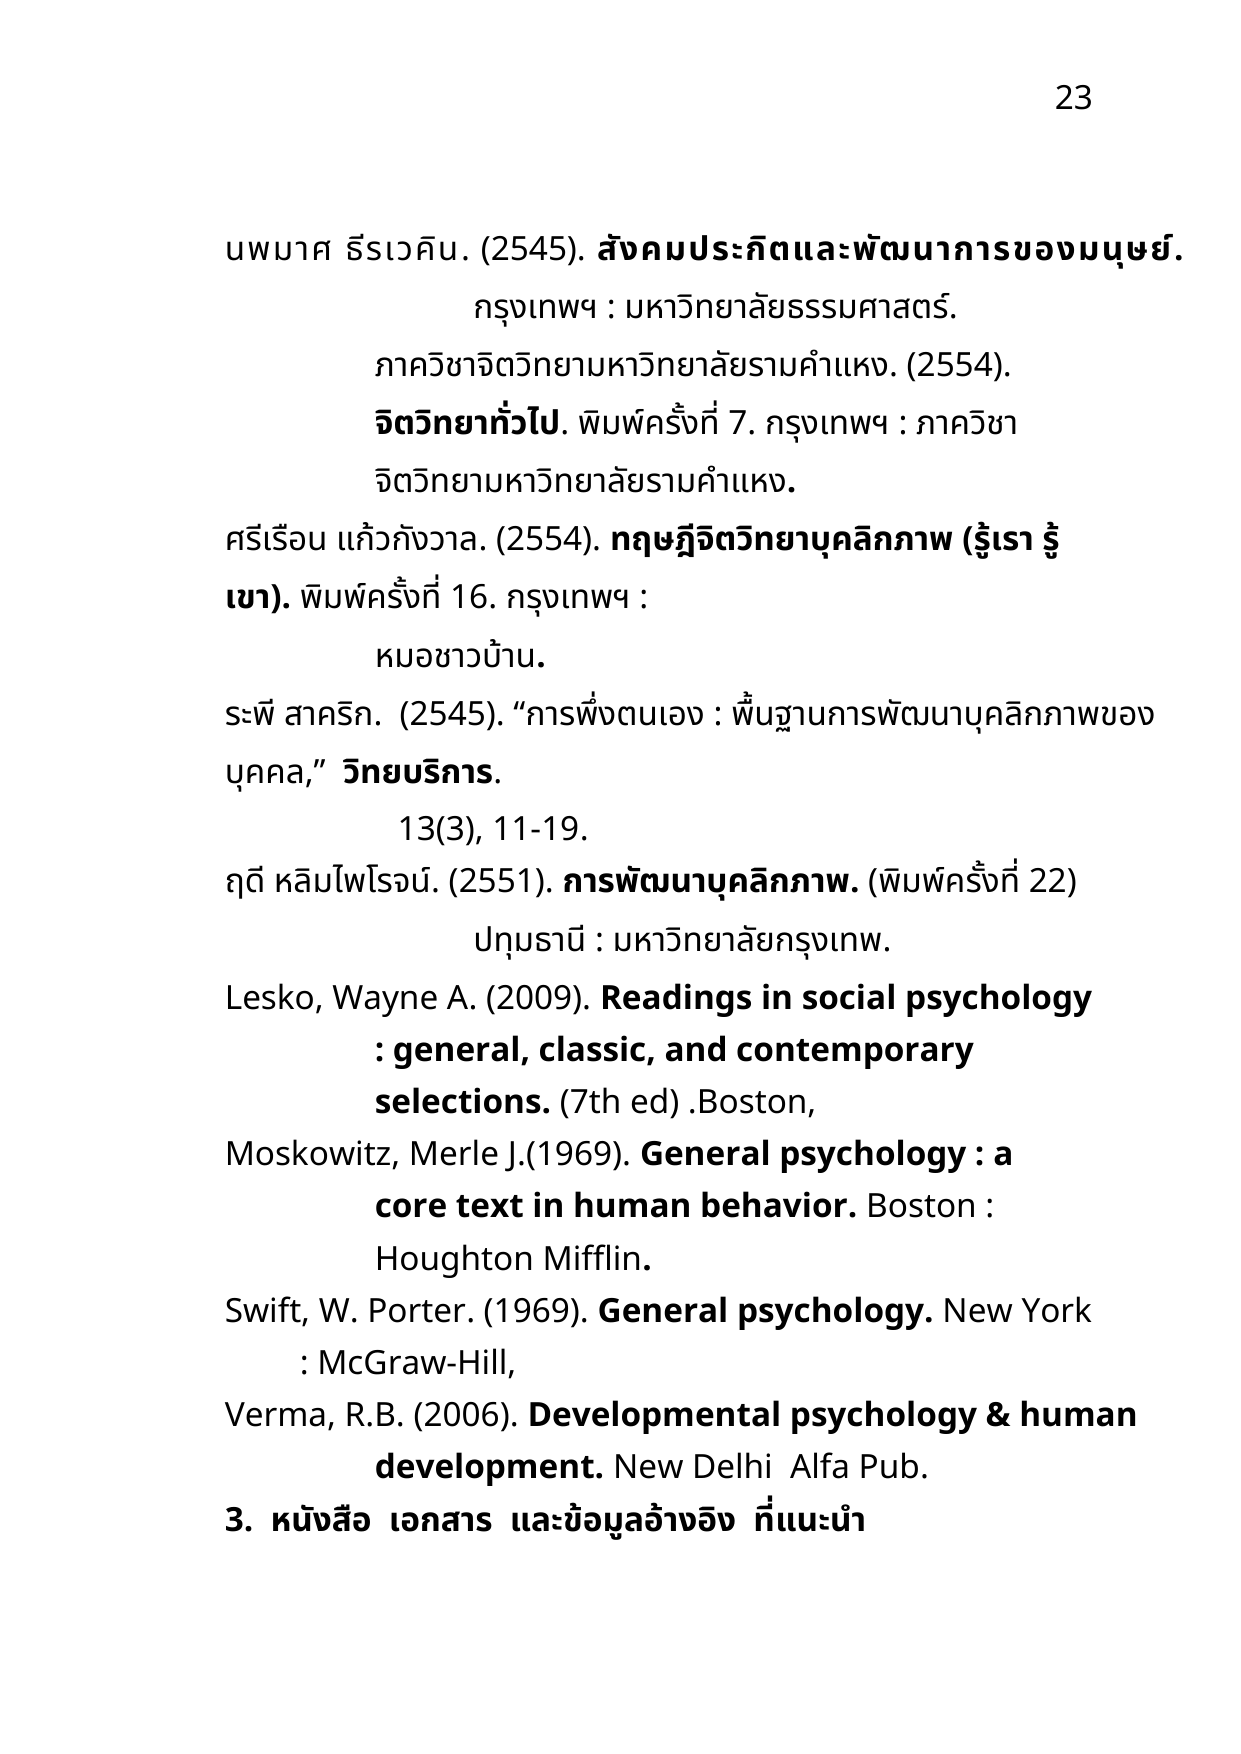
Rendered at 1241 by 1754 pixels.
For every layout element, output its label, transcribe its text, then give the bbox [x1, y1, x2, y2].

text Lesko, Wayne A. (2009). Readings in social psychology : general, classic, and contemporary selections. (7th ed) .Boston, [224, 973, 1092, 1123]
text ภาควิชาจิตวิทยามหาวิทยาลัยรามคำแหง. (2554). จิตวิทยาทั่วไป. พิมพ์ครั้งที่ 7. กรุงเทพฯ : ภาควิชาจิตวิทยามหาวิทยาลัยรามคำแหง. [374, 341, 1092, 508]
text ระพี สาคริก. (2545). “การพึ่งตนเอง : พื้นฐานการพัฒนาบุคลิกภาพของบุคคล,” วิทยบริการ. 13(3), 11-19. [224, 689, 1174, 850]
text ฤดี หลิมไพโรจน์. (2551). การพัฒนาบุคลิกภาพ. (พิมพ์ครั้งที่ 22) ปทุมธานี : มหาวิทยาลัยกรุงเทพ. [224, 857, 1092, 966]
text ศรีเรือน แก้วกังวาล. (2554). ทฤษฎีจิตวิทยาบุคลิกภาพ (รู้เรา รู้เขา). พิมพ์ครั้งที่ 16. กรุงเทพฯ : [224, 515, 1092, 624]
text หมอชาวบ้าน. [299, 631, 1092, 682]
text Swift, W. Porter. (1969). General psychology. New York : McGraw-Hill, [224, 1287, 1092, 1384]
text Verma, R.B. (2006). Developmental psychology & human development. New Delhi Alfa Pub. [224, 1391, 1183, 1488]
text นพมาศ ธีรเวคิน. (2545). สังคมประกิตและพัฒนาการของมนุษย์. กรุงเทพฯ : มหาวิทยาลัยธรรมศาสตร์. [224, 224, 1183, 333]
text 3. หนังสือ เอกสาร และข้อมูลอ้างอิง ที่แนะนำ [224, 1495, 1092, 1546]
text Moskowitz, Merle J.(1969). General psychology : a core text in human behavior. Boston : Houghton Mifflin. [224, 1130, 1092, 1280]
